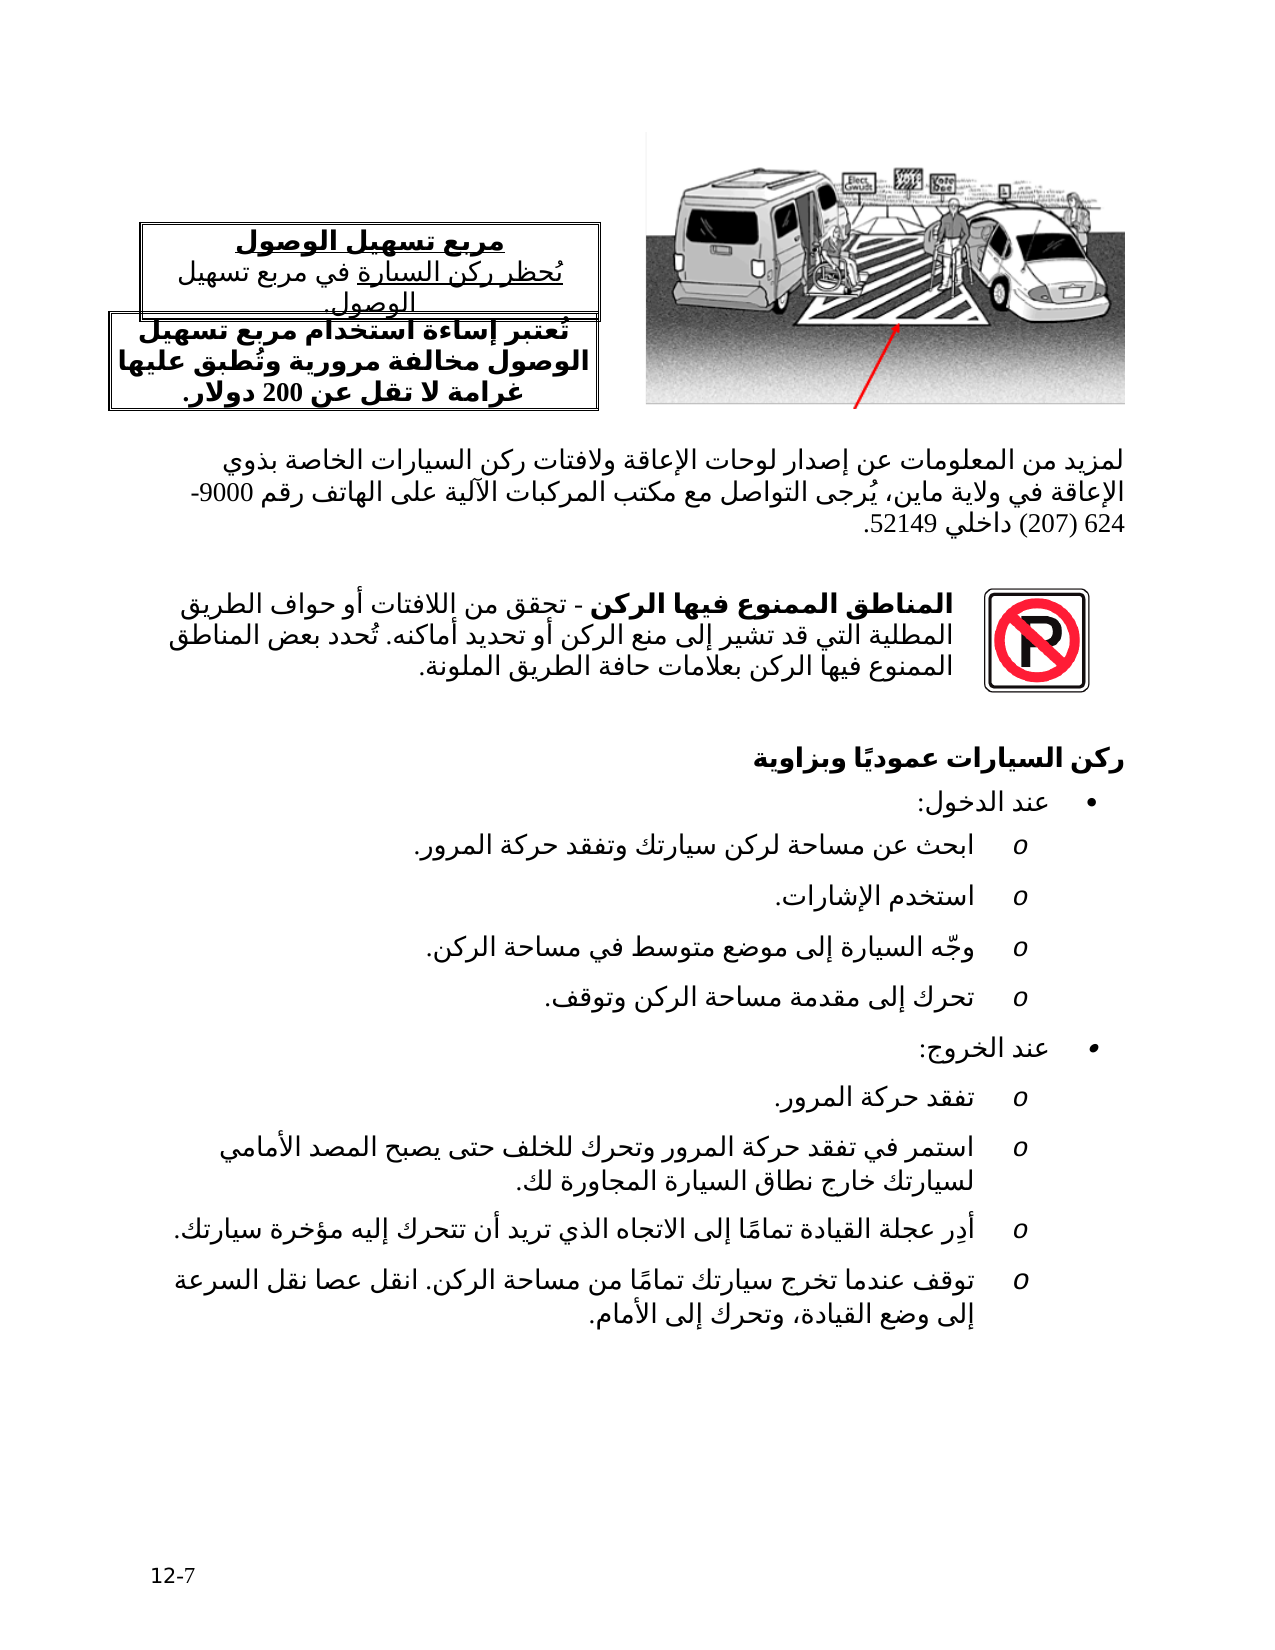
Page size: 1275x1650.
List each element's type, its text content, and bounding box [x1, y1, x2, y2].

picture [645, 132, 1125, 409]
list وجّه السيارة إلى موضع متوسط في مساحة الركن. [150, 931, 1012, 964]
list استخدم الإشارات. [150, 880, 1012, 913]
list عند الخروج: [150, 1032, 1087, 1063]
list عند الدخول: [150, 786, 1087, 817]
subtitle ركن السيارات عموديًا وبزاوية [150, 742, 1125, 773]
table_header المناطق الممنوع فيها الركن - تحقق من اللافتات أو حواف الطريق المطلية التي قد تشير إلى منع الركن أو تحديد أماكنه. تُحدد بعض المناطق الممنوع فيها الركن بعلامات حافة الطريق الملونة. [150, 567, 966, 717]
table_header مربع تسهيل الوصول يُحظر ركن السيارة في مربع تسهيل الوصول. [143, 225, 598, 318]
list توقف عندما تخرج سيارتك تمامًا من مساحة الركن. انقل عصا نقل السرعة إلى وضع القيادة، وتحرك إلى الأمام. [150, 1264, 1012, 1329]
text لمزيد من المعلومات عن إصدار لوحات الإعاقة ولافتات ركن السيارات الخاصة بذوي الإعاقة في ولاية ماين، يُرجى التواصل مع مكتب المركبات الآلية على الهاتف رقم 9000-624 (207) داخلي 52149. [150, 444, 1125, 538]
list تفقد حركة المرور. [150, 1081, 1012, 1114]
table_header تُعتبر إساءة استخدام مربع تسهيل الوصول مخالفة مرورية وتُطبق عليها غرامة لا تقل عن 200 دولار. [112, 314, 596, 407]
list أدِر عجلة القيادة تمامًا إلى الاتجاه الذي تريد أن تتحرك إليه مؤخرة سيارتك. [150, 1213, 1012, 1247]
list استمر في تفقد حركة المرور وتحرك للخلف حتى يصبح المصد الأمامي لسيارتك خارج نطاق السيارة المجاورة لك. [150, 1131, 1012, 1196]
list ابحث عن مساحة لركن سيارتك وتفقد حركة المرور. [150, 829, 1012, 863]
list تحرك إلى مقدمة مساحة الركن وتوقف. [150, 982, 1012, 1015]
table_header [966, 567, 1125, 717]
